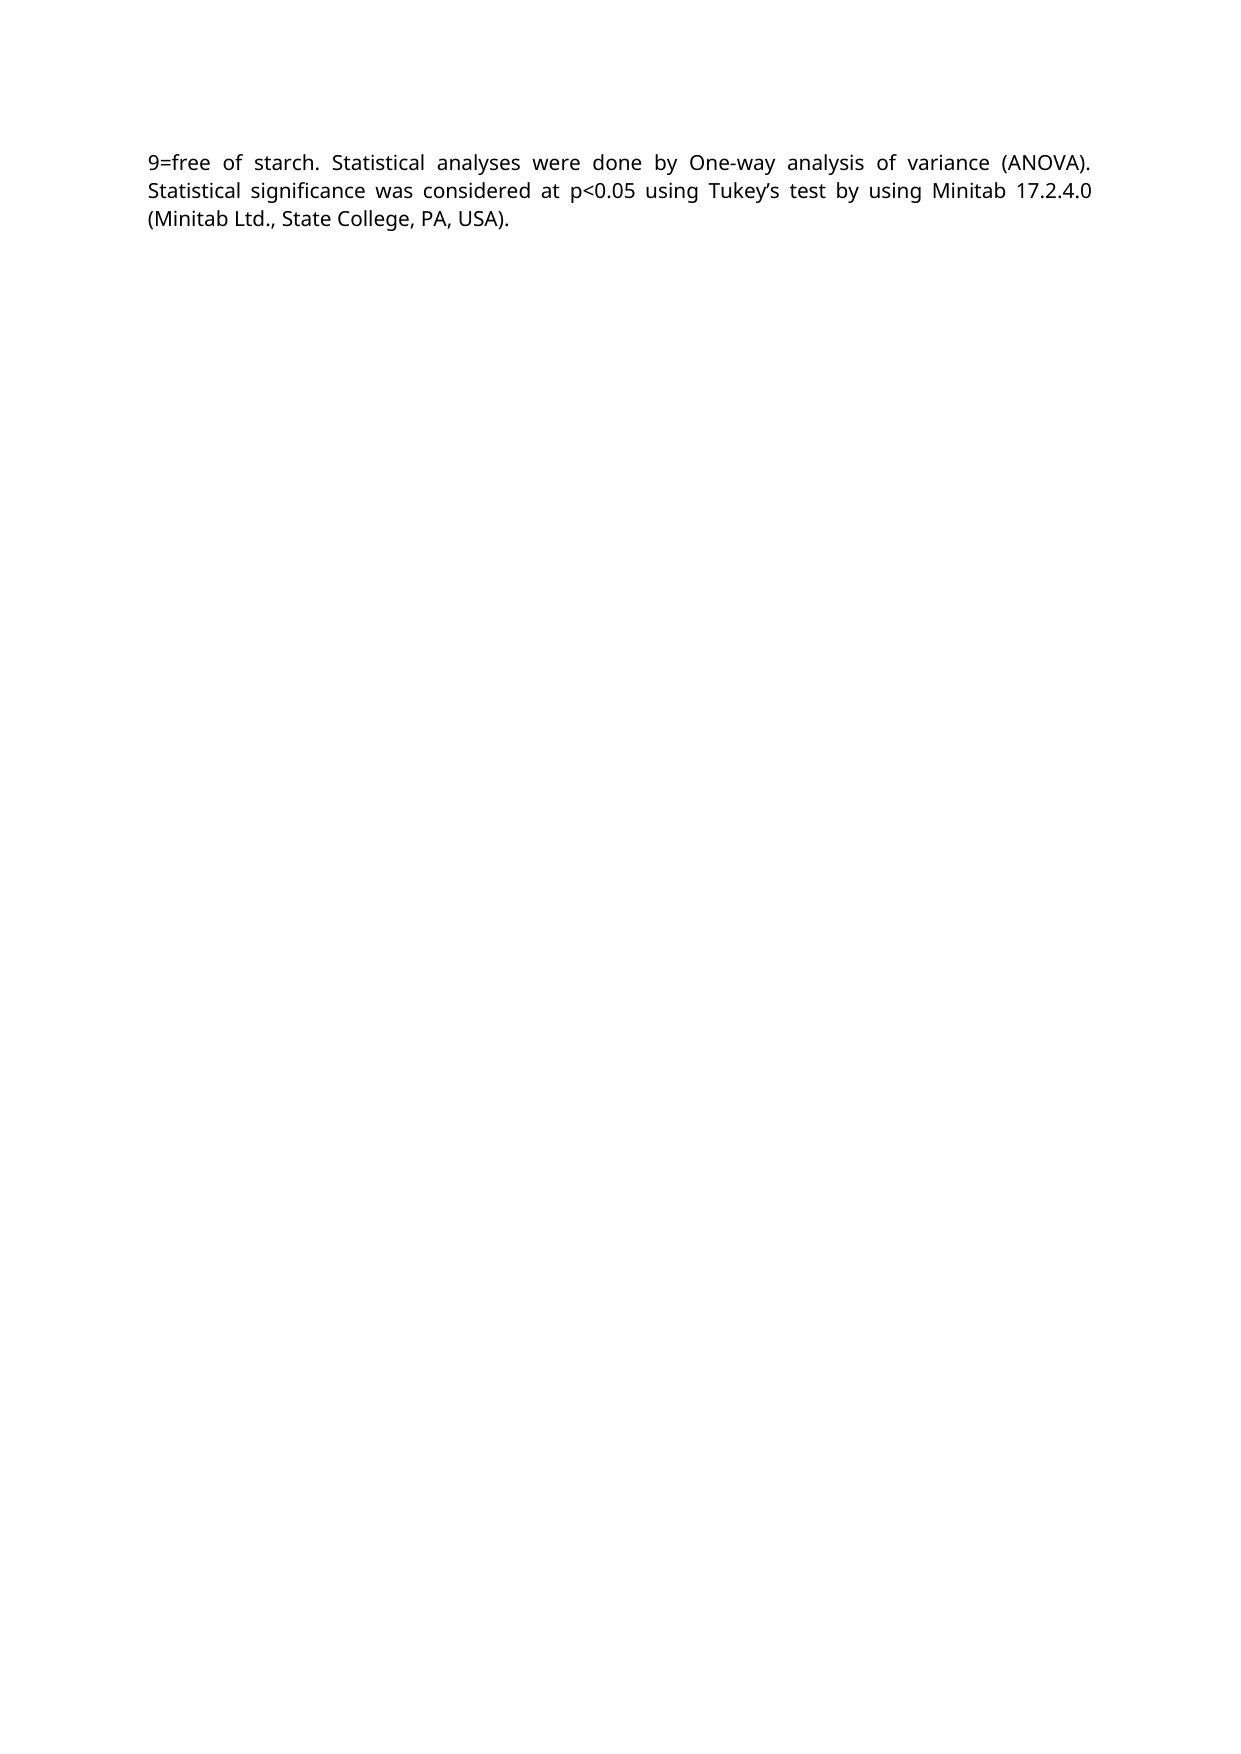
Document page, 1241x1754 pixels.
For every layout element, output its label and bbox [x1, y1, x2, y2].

text [148, 148, 1093, 233]
